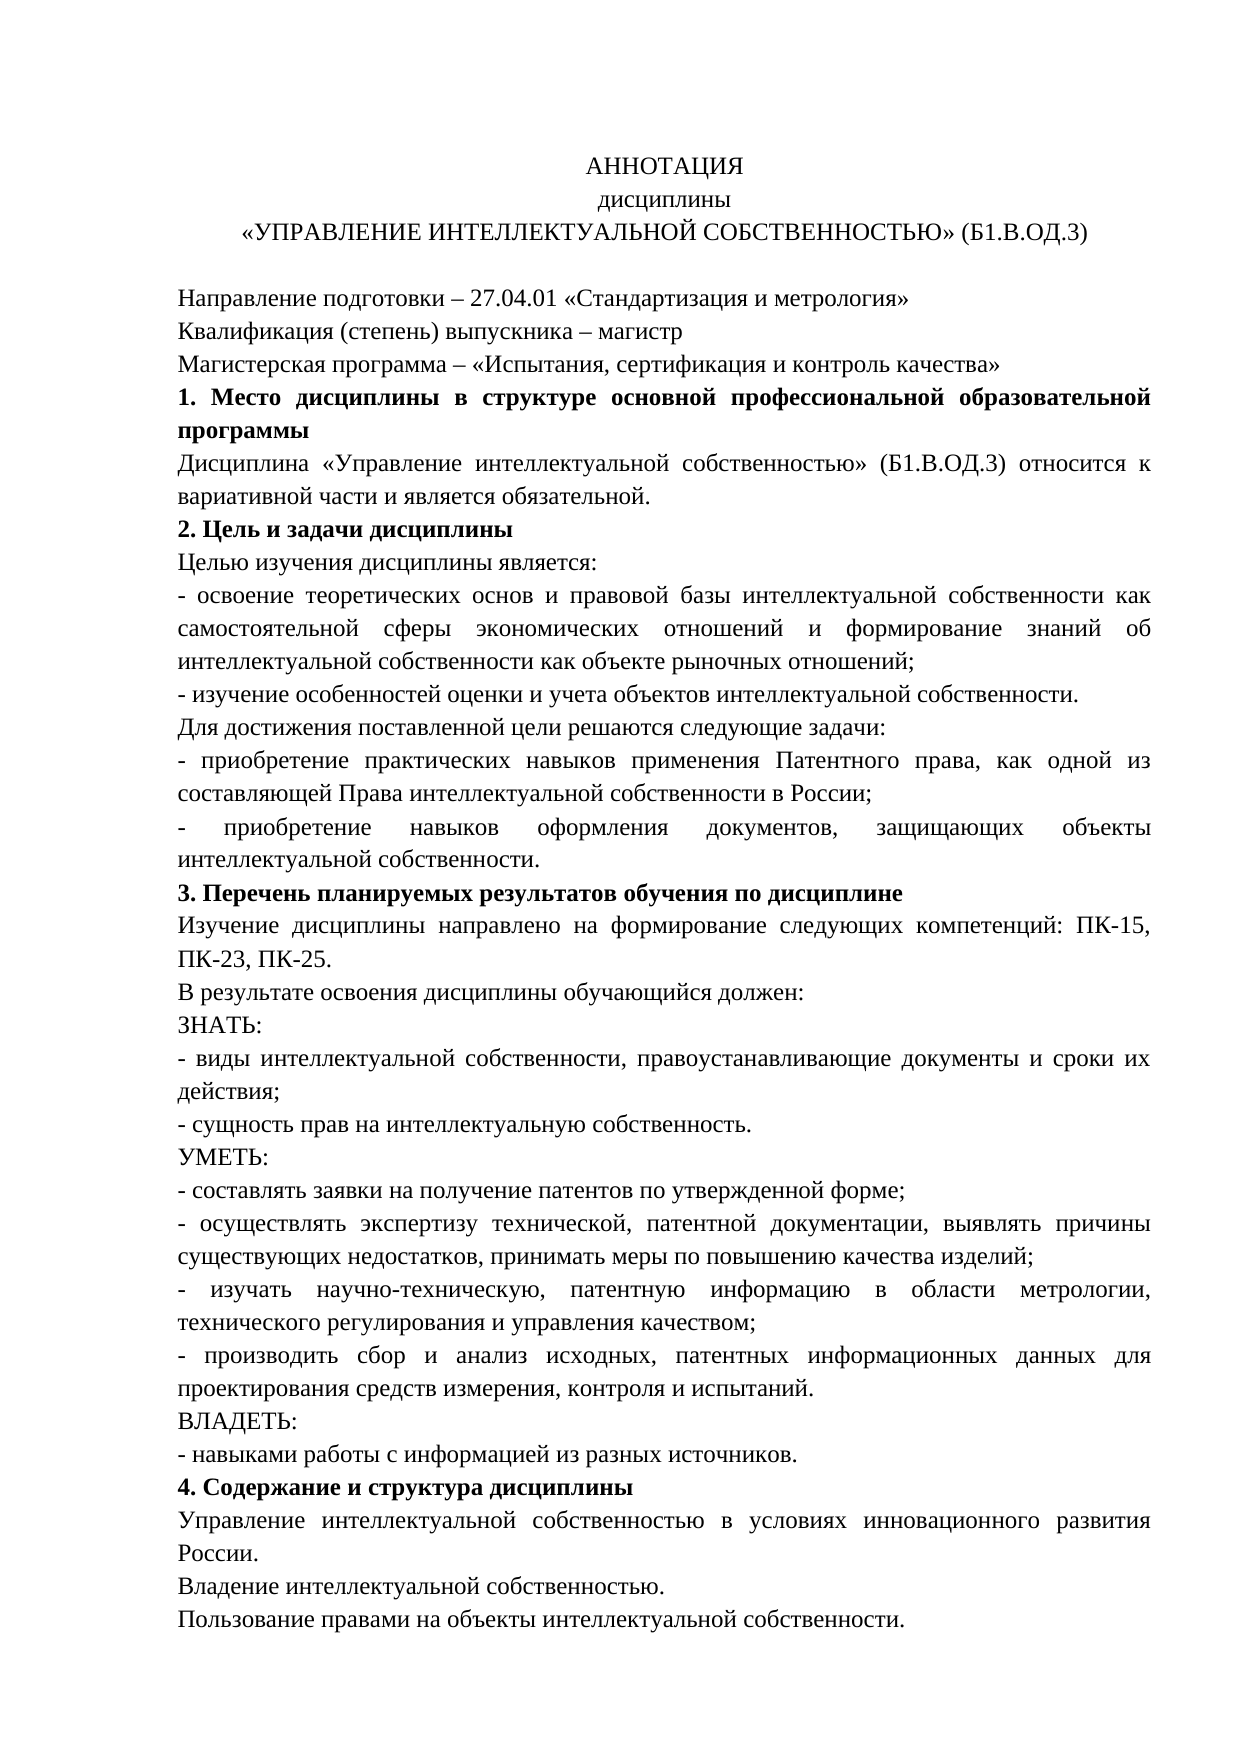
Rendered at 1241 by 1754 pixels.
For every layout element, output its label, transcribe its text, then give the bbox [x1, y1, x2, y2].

text Квалификация (степень) выпускника – магистр [177, 316, 1152, 345]
text АННОТАЦИЯ [177, 151, 1152, 180]
text 2. Цель и задачи дисциплины [177, 514, 1152, 543]
text Пользование правами на объекты интеллектуальной собственности. [177, 1604, 1152, 1633]
text - изучать научно-техническую, патентную информацию в области метрологии, технического регулирования и управления качеством; [177, 1274, 1152, 1336]
text Направление подготовки – 27.04.01 «Стандартизация и метрология» [177, 283, 1152, 312]
text УМЕТЬ: [177, 1142, 1152, 1171]
text - изучение особенностей оценки и учета объектов интеллектуальной собственности. [177, 679, 1152, 708]
text - составлять заявки на получение патентов по утвержденной форме; [177, 1175, 1152, 1203]
text - освоение теоретических основ и правовой базы интеллектуальной собственности как самостоятельной сферы экономических отношений и формирование знаний об интеллектуальной собственности как объекте рыночных отношений; [177, 580, 1152, 675]
text - сущность прав на интеллектуальную собственность. [177, 1109, 1152, 1137]
text - приобретение практических навыков применения Патентного права, как одной из составляющей Права интеллектуальной собственности в России; [177, 746, 1152, 807]
text 4. Содержание и структура дисциплины [177, 1472, 1152, 1501]
text дисциплины [177, 184, 1152, 213]
text В результате освоения дисциплины обучающийся должен: [177, 977, 1152, 1005]
text 3. Перечень планируемых результатов обучения по дисциплине [177, 878, 1152, 906]
text «Управление интеллектуальной собственностью» (Б1.В.ОД.3) [177, 217, 1152, 246]
text - производить сбор и анализ исходных, патентных информационных данных для проектирования средств измерения, контроля и испытаний. [177, 1340, 1152, 1402]
text - виды интеллектуальной собственности, правоустанавливающие документы и сроки их действия; [177, 1043, 1152, 1104]
text - навыками работы с информацией из разных источников. [177, 1439, 1152, 1468]
text Магистерская программа – «Испытания, сертификация и контроль качества» [177, 349, 1152, 378]
text Владение интеллектуальной собственностью. [177, 1571, 1152, 1600]
text Для достижения поставленной цели решаются следующие задачи: [177, 712, 1152, 741]
text Целью изучения дисциплины является: [177, 547, 1152, 576]
text - приобретение навыков оформления документов, защищающих объекты интеллектуальной собственности. [177, 812, 1152, 873]
text 1. Место дисциплины в структуре основной профессиональной образовательной программы [177, 382, 1152, 444]
text - осуществлять экспертизу технической, патентной документации, выявлять причины существующих недостатков, принимать меры по повышению качества изделий; [177, 1208, 1152, 1269]
text Изучение дисциплины направлено на формирование следующих компетенций: ПК-15, ПК-23, ПК-25. [177, 911, 1152, 972]
text Управление интеллектуальной собственностью в условиях инновационного развития России. [177, 1505, 1152, 1567]
text Дисциплина «Управление интеллектуальной собственностью» (Б1.В.ОД.3) относится к вариативной части и является обязательной. [177, 448, 1152, 510]
text ВЛАДЕТЬ: [177, 1406, 1152, 1435]
text ЗНАТЬ: [177, 1010, 1152, 1038]
